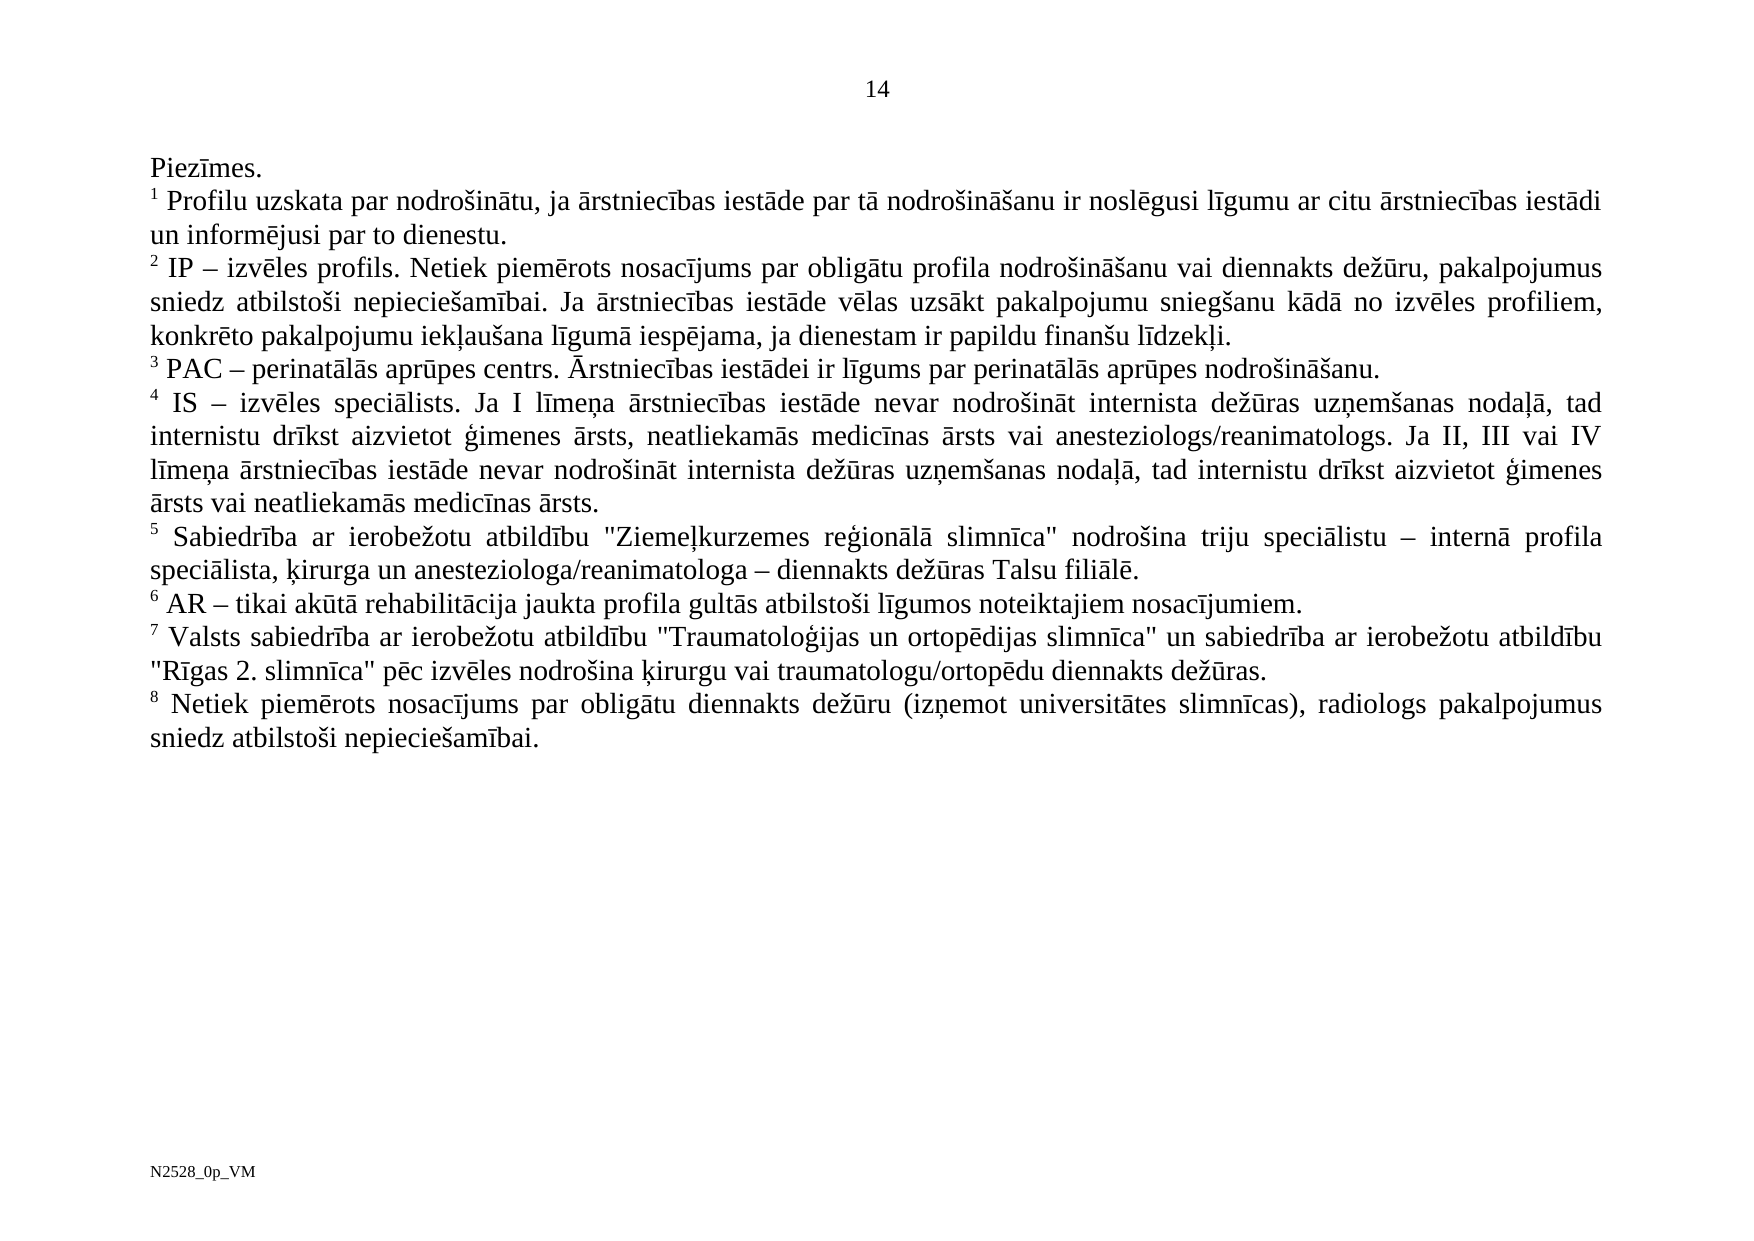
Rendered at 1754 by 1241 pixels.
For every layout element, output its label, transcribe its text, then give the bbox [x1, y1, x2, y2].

text 6 AR – tikai akūtā rehabilitācija jaukta profila gultās atbilstoši līgumos noteiktajiem nosacījumiem. [150, 586, 1604, 619]
text 7 Valsts sabiedrība ar ierobežotu atbildību "Traumatoloģijas un ortopēdijas slimnīca" un sabiedrība ar ierobežotu atbildību "Rīgas 2. slimnīca" pēc izvēles nodrošina ķirurgu vai traumatologu/ortopēdu diennakts dežūras. [150, 619, 1604, 687]
text 3 PAC – perinatālās aprūpes centrs. Ārstniecības iestādei ir līgums par perinatālās aprūpes nodrošināšanu. [150, 351, 1604, 385]
text 8 Netiek piemērots nosacījums par obligātu diennakts dežūru (izņemot universitātes slimnīcas), radiologs pakalpojumus sniedz atbilstoši nepieciešamībai. [150, 687, 1604, 754]
text 4 IS – izvēles speciālists. Ja I līmeņa ārstniecības iestāde nevar nodrošināt internista dežūras uzņemšanas nodaļā, tad internistu drīkst aizvietot ģimenes ārsts, neatliekamās medicīnas ārsts vai anesteziologs/reanimatologs. Ja II, III vai IV līmeņa ārstniecības iestāde nevar nodrošināt internista dežūras uzņemšanas nodaļā, tad internistu drīkst aizvietot ģimenes ārsts vai neatliekamās medicīnas ārsts. [150, 385, 1604, 519]
text 2 IP – izvēles profils. Netiek piemērots nosacījums par obligātu profila nodrošināšanu vai diennakts dežūru, pakalpojumus sniedz atbilstoši nepieciešamībai. Ja ārstniecības iestāde vēlas uzsākt pakalpojumu sniegšanu kādā no izvēles profiliem, konkrēto pakalpojumu iekļaušana līgumā iespējama, ja dienestam ir papildu finanšu līdzekļi. [150, 251, 1604, 351]
text 5 Sabiedrība ar ierobežotu atbildību "Ziemeļkurzemes reģionālā slimnīca" nodrošina triju speciālistu – internā profila speciālista, ķirurga un anesteziologa/reanimatologa – diennakts dežūras Talsu filiālē. [150, 519, 1604, 586]
text Piezīmes. [150, 150, 1604, 183]
text 1 Profilu uzskata par nodrošinātu, ja ārstniecības iestāde par tā nodrošināšanu ir noslēgusi līgumu ar citu ārstniecības iestādi un informējusi par to dienestu. [150, 183, 1604, 251]
